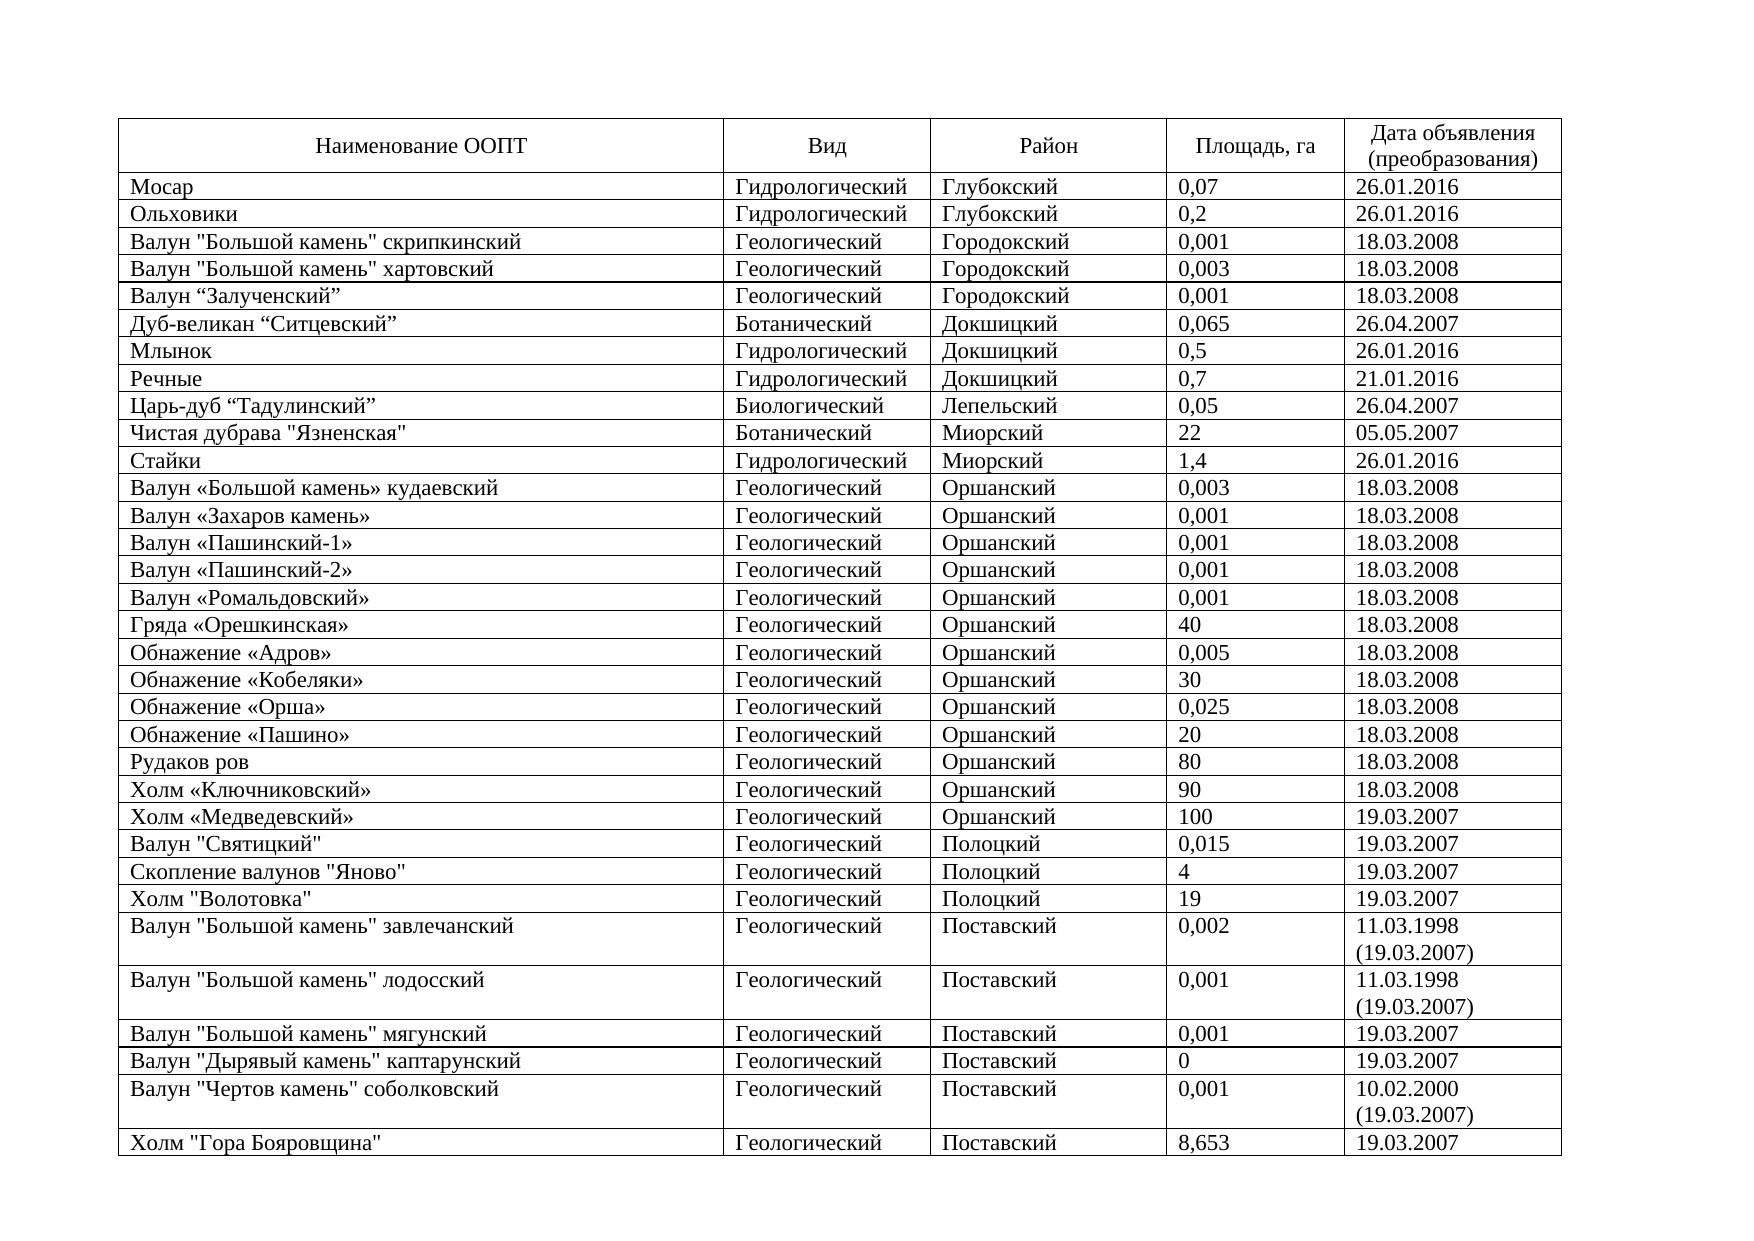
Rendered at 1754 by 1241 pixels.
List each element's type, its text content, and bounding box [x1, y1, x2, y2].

table_cell 0,002 [1167, 913, 1344, 965]
table_cell 0,003 [1167, 474, 1344, 501]
table_cell 19.03.2007 [1345, 858, 1561, 884]
table_cell 05.05.2007 [1345, 420, 1561, 446]
table_cell 19.03.2007 [1345, 830, 1561, 857]
table_cell Поставский [931, 1075, 1166, 1128]
table_cell Гидрологический [724, 337, 930, 364]
table_cell 30 [1167, 666, 1344, 692]
table_cell 80 [1167, 748, 1344, 774]
table_cell 26.01.2016 [1345, 337, 1561, 364]
table_cell Валун «Захаров камень» [119, 502, 723, 528]
table_header Район [931, 119, 1166, 172]
table_cell Оршанский [931, 666, 1166, 692]
table_cell Поставский [931, 1129, 1166, 1155]
table_header Площадь, га [1167, 119, 1344, 172]
table_cell 0,001 [1167, 502, 1344, 528]
table_cell Поставский [931, 966, 1166, 1019]
table_cell Гидрологический [724, 200, 930, 227]
table_cell 18.03.2008 [1345, 721, 1561, 747]
table_cell Докшицкий [931, 365, 1166, 391]
table_cell 26.04.2007 [1345, 392, 1561, 418]
table_cell Докшицкий [931, 310, 1166, 336]
table_cell Оршанский [931, 721, 1166, 747]
table_cell 0,001 [1167, 529, 1344, 555]
table_cell Полоцкий [931, 830, 1166, 857]
table_cell 0,7 [1167, 365, 1344, 391]
table_cell Валун «Пашинский-2» [119, 556, 723, 583]
table_cell 0,001 [1167, 584, 1344, 610]
table_cell Городокский [931, 228, 1166, 254]
table_cell Миорский [931, 447, 1166, 473]
table_cell Геологический [724, 1020, 930, 1046]
table_cell Валун "Святицкий" [119, 830, 723, 857]
table_cell 40 [1167, 611, 1344, 638]
table_cell Городокский [931, 283, 1166, 309]
table_cell Геологический [724, 474, 930, 501]
table_cell Геологический [724, 228, 930, 254]
table_cell Геологический [724, 584, 930, 610]
table_cell Дуб-великан “Ситцевский” [119, 310, 723, 336]
table_cell Геологический [724, 830, 930, 857]
table_cell Валун "Большой камень" завлечанский [119, 913, 723, 965]
table_cell Полоцкий [931, 885, 1166, 912]
table_cell Гидрологический [724, 447, 930, 473]
table_cell Оршанский [931, 584, 1166, 610]
table_cell 18.03.2008 [1345, 283, 1561, 309]
table_cell Валун "Большой камень" мягунский [119, 1020, 723, 1046]
table_cell 18.03.2008 [1345, 776, 1561, 802]
table_cell Поставский [931, 1020, 1166, 1046]
table_cell 18.03.2008 [1345, 474, 1561, 501]
table_cell Стайки [119, 447, 723, 473]
table_cell Биологический [724, 392, 930, 418]
table_cell Поставский [931, 1048, 1166, 1074]
table_cell Оршанский [931, 694, 1166, 720]
table_cell 0,005 [1167, 639, 1344, 665]
table_cell 0,001 [1167, 1075, 1344, 1128]
table_cell Оршанский [931, 502, 1166, 528]
table_cell Холм "Волотовка" [119, 885, 723, 912]
table_cell Глубокский [931, 200, 1166, 227]
table_cell 19.03.2007 [1345, 803, 1561, 829]
table_cell 4 [1167, 858, 1344, 884]
table_cell 0,001 [1167, 556, 1344, 583]
table_cell Геологический [724, 639, 930, 665]
table_cell 18.03.2008 [1345, 666, 1561, 692]
table_cell Валун "Большой камень" хартовский [119, 255, 723, 281]
table_cell Оршанский [931, 556, 1166, 583]
table_cell Оршанский [931, 803, 1166, 829]
table_cell 26.01.2016 [1345, 447, 1561, 473]
table_cell 18.03.2008 [1345, 556, 1561, 583]
table_cell 11.03.1998 (19.03.2007) [1345, 966, 1561, 1019]
table_cell Обнажение «Пашино» [119, 721, 723, 747]
table_cell Ботанический [724, 420, 930, 446]
table_cell Геологический [724, 666, 930, 692]
table_cell Валун "Чертов камень" соболковский [119, 1075, 723, 1128]
table_cell Геологический [724, 721, 930, 747]
table_cell Оршанский [931, 529, 1166, 555]
table_cell Обнажение «Кобеляки» [119, 666, 723, 692]
table_cell Валун «Ромальдовский» [119, 584, 723, 610]
table_cell 0,015 [1167, 830, 1344, 857]
table_cell Ольховики [119, 200, 723, 227]
table_cell 18.03.2008 [1345, 639, 1561, 665]
table_cell Глубокский [931, 173, 1166, 199]
table_cell 18.03.2008 [1345, 694, 1561, 720]
table_cell Геологический [724, 913, 930, 965]
table_cell 18.03.2008 [1345, 228, 1561, 254]
table_cell Геологический [724, 529, 930, 555]
table_cell Валун «Большой камень» кудаевский [119, 474, 723, 501]
table_cell 19.03.2007 [1345, 885, 1561, 912]
table_cell Ботанический [724, 310, 930, 336]
table_cell Оршанский [931, 776, 1166, 802]
table_cell 0,001 [1167, 966, 1344, 1019]
table_cell Геологический [724, 694, 930, 720]
table_cell 0,2 [1167, 200, 1344, 227]
table_cell Геологический [724, 776, 930, 802]
table_cell 0,5 [1167, 337, 1344, 364]
table_cell 18.03.2008 [1345, 529, 1561, 555]
table_cell Докшицкий [931, 337, 1166, 364]
table_cell 0,001 [1167, 1020, 1344, 1046]
table_cell Гряда «Орешкинская» [119, 611, 723, 638]
table_header Дата объявления (преобразования) [1345, 119, 1561, 172]
table_cell 18.03.2008 [1345, 255, 1561, 281]
table_header Вид [724, 119, 930, 172]
table_cell Геологический [724, 1129, 930, 1155]
table_cell Геологический [724, 502, 930, 528]
table_cell Оршанский [931, 474, 1166, 501]
table_cell Обнажение «Адров» [119, 639, 723, 665]
table_cell 0,001 [1167, 283, 1344, 309]
table_cell Холм «Медведевский» [119, 803, 723, 829]
table_cell Геологический [724, 1048, 930, 1074]
table_cell 0,003 [1167, 255, 1344, 281]
table_cell 8,653 [1167, 1129, 1344, 1155]
table_cell Миорский [931, 420, 1166, 446]
table_cell Валун "Дырявый камень" каптарунский [119, 1048, 723, 1074]
table_cell Холм "Гора Бояровщина" [119, 1129, 723, 1155]
table_cell 22 [1167, 420, 1344, 446]
table_cell 100 [1167, 803, 1344, 829]
table_cell 21.01.2016 [1345, 365, 1561, 391]
table_cell Полоцкий [931, 858, 1166, 884]
table_cell Чистая дубрава "Язненская" [119, 420, 723, 446]
table_cell Валун «Пашинский-1» [119, 529, 723, 555]
table_cell Поставский [931, 913, 1166, 965]
table_cell Млынок [119, 337, 723, 364]
table_cell 0,001 [1167, 228, 1344, 254]
table_cell 0 [1167, 1048, 1344, 1074]
table_cell Мосар [119, 173, 723, 199]
table_cell Гидрологический [724, 365, 930, 391]
table_cell Валун “Залученский” [119, 283, 723, 309]
table_cell 20 [1167, 721, 1344, 747]
table_cell Геологический [724, 611, 930, 638]
table_cell Гидрологический [724, 173, 930, 199]
table_cell Холм «Ключниковский» [119, 776, 723, 802]
table_cell Валун "Большой камень" лодосский [119, 966, 723, 1019]
table_cell 90 [1167, 776, 1344, 802]
table_cell 18.03.2008 [1345, 748, 1561, 774]
table_cell 0,025 [1167, 694, 1344, 720]
table_cell 19.03.2007 [1345, 1048, 1561, 1074]
table_cell Лепельский [931, 392, 1166, 418]
table_cell 26.01.2016 [1345, 200, 1561, 227]
table_cell Скопление валунов "Яново" [119, 858, 723, 884]
table_cell 18.03.2008 [1345, 584, 1561, 610]
table_cell Обнажение «Орша» [119, 694, 723, 720]
table_cell 18.03.2008 [1345, 611, 1561, 638]
table_cell Оршанский [931, 748, 1166, 774]
table_header Наименование ООПТ [119, 119, 723, 172]
table_cell 1,4 [1167, 447, 1344, 473]
table_cell Городокский [931, 255, 1166, 281]
table_cell Царь-дуб “Тадулинский” [119, 392, 723, 418]
table_cell Оршанский [931, 611, 1166, 638]
table_cell Речные [119, 365, 723, 391]
table_cell 19.03.2007 [1345, 1129, 1561, 1155]
table_cell 0,05 [1167, 392, 1344, 418]
table_cell Оршанский [931, 639, 1166, 665]
table_cell Геологический [724, 885, 930, 912]
table_cell Геологический [724, 556, 930, 583]
table_cell 11.03.1998 (19.03.2007) [1345, 913, 1561, 965]
table_cell 19 [1167, 885, 1344, 912]
table_cell Геологический [724, 283, 930, 309]
table_cell 18.03.2008 [1345, 502, 1561, 528]
table_cell Геологический [724, 748, 930, 774]
table_cell 26.04.2007 [1345, 310, 1561, 336]
table_cell Геологический [724, 255, 930, 281]
table_cell 0,07 [1167, 173, 1344, 199]
table_cell 26.01.2016 [1345, 173, 1561, 199]
table_cell 19.03.2007 [1345, 1020, 1561, 1046]
table_cell Геологический [724, 1075, 930, 1128]
table_cell Геологический [724, 966, 930, 1019]
table_cell Валун "Большой камень" скрипкинский [119, 228, 723, 254]
table_cell Геологический [724, 803, 930, 829]
table_cell Геологический [724, 858, 930, 884]
table_cell 10.02.2000 (19.03.2007) [1345, 1075, 1561, 1128]
table_cell 0,065 [1167, 310, 1344, 336]
table_cell Рудаков ров [119, 748, 723, 774]
